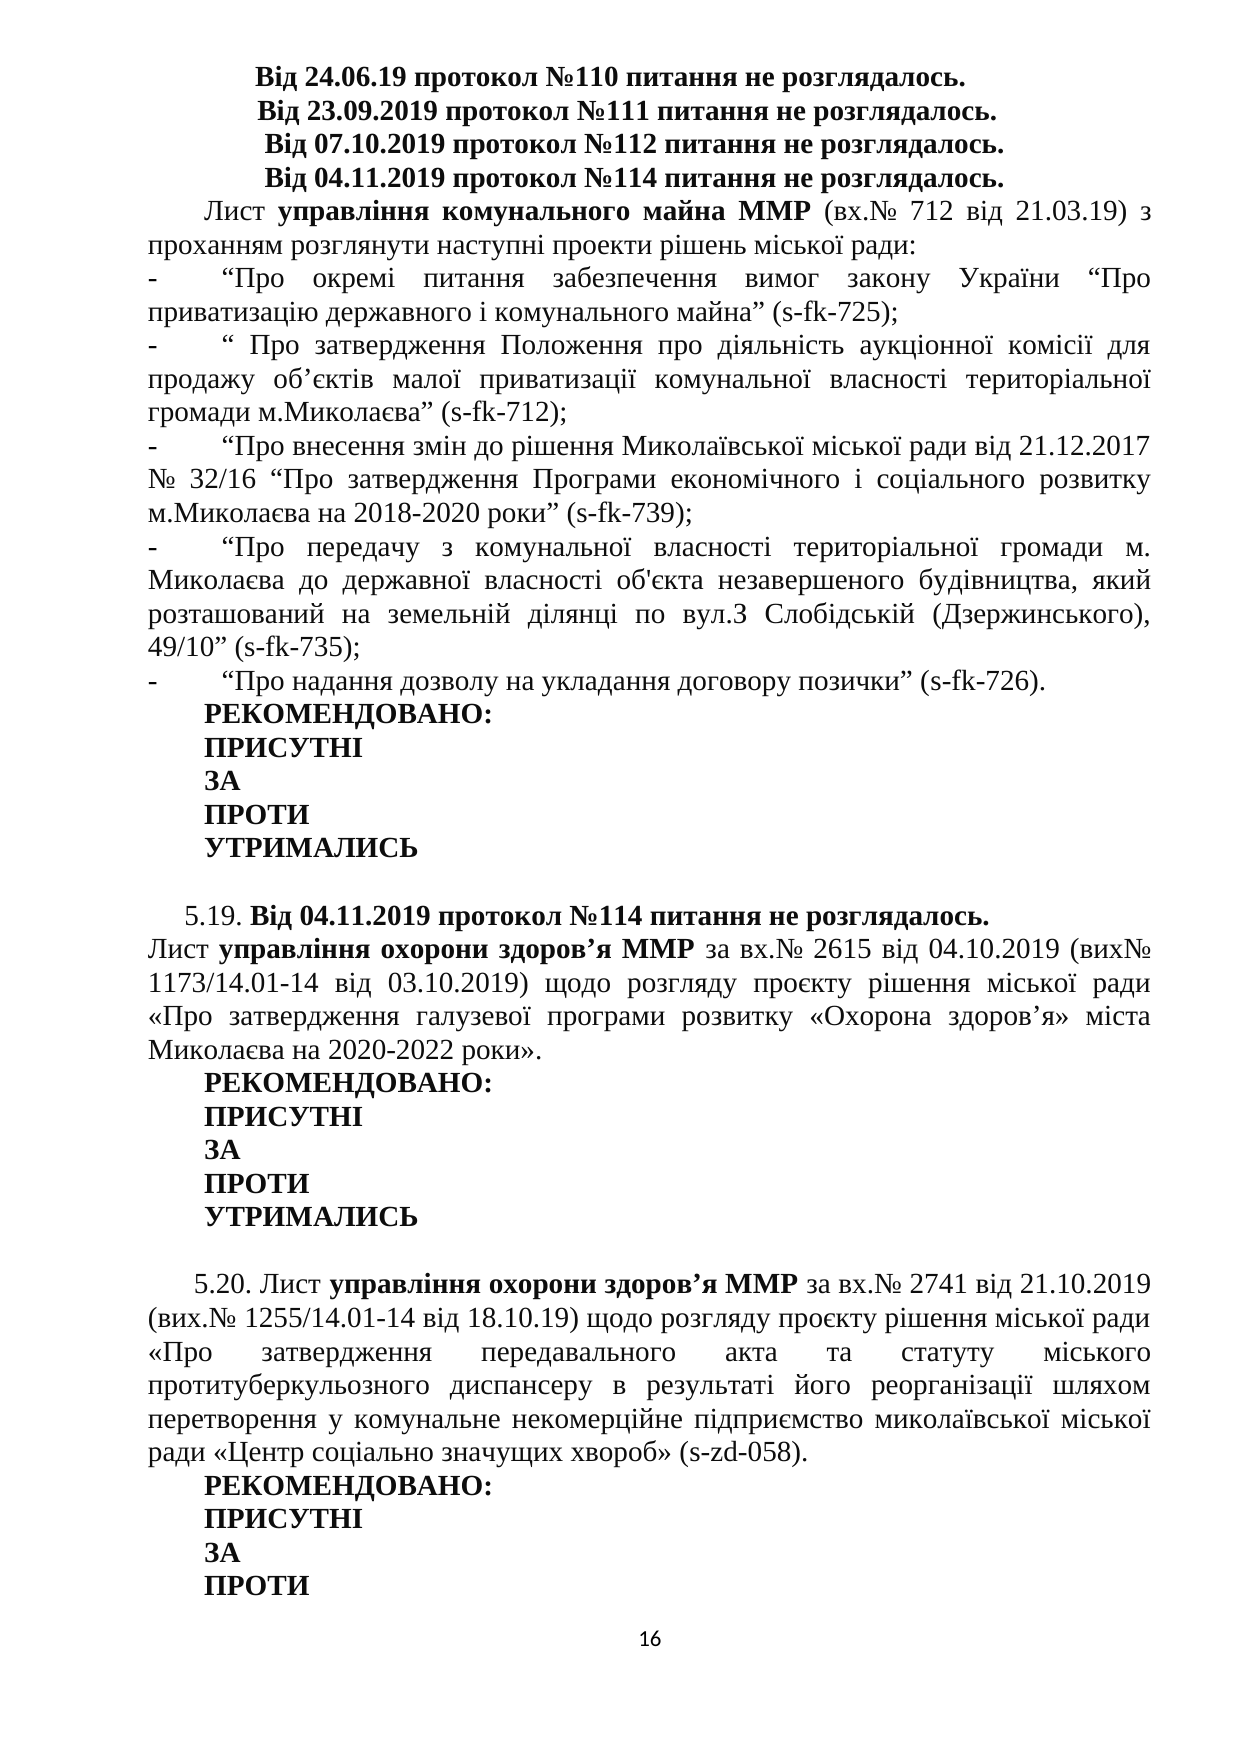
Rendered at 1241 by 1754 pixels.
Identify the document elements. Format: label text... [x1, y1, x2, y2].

text УТРИМАЛИСЬ [148, 1199, 1152, 1233]
text ПРИСУТНІ [148, 1501, 1152, 1535]
text ЗА [148, 1132, 1152, 1166]
text ЗА [148, 1535, 1152, 1568]
text ПРОТИ [148, 1568, 1152, 1602]
text ПРИСУТНІ [148, 730, 1152, 763]
text 5.20. Лист управління охорони здоров’я ММР за вх.№ 2741 від 21.10.2019 (вих.№ 1255/14.01-14 від 18.10.19) щодо розгляду проєкту рішення міської ради «Про затвердження передавального акта та статуту міського протитуберкульозного диспансеру в результаті його реорганізації шляхом перетворення у комунальне некомерційне підприємство миколаївської міської ради «Центр соціально значущих хвороб» (s-zd-058). [148, 1267, 1152, 1468]
list “Про внесення змін до рішення Миколаївської міської ради від 21.12.2017 № 32/16 “Про затвердження Програми економічного і соціального розвитку м.Миколаєва на 2018-2020 роки” (s-fk-739); [148, 428, 1152, 529]
text РЕКОМЕНДОВАНО: [148, 1065, 1152, 1099]
list “Про окремі питання забезпечення вимог закону України “Про приватизацію державного і комунального майна” (s-fk-725); [148, 260, 1152, 327]
text РЕКОМЕНДОВАНО: [148, 696, 1152, 730]
list “ Про затвердження Положення про діяльність аукціонної комісії для продажу об’єктів малої приватизації комунальної власності територіальної громади м.Миколаєва” (s-fk-712); [148, 327, 1152, 428]
text ЗА [148, 763, 1152, 797]
text ПРИСУТНІ [148, 1099, 1152, 1132]
text Лист управління комунального майна ММР (вх.№ 712 від 21.03.19) з проханням розглянути наступні проекти рішень міської ради: [148, 193, 1152, 260]
text Від 24.06.19 протокол №110 питання не розглядалось. [148, 59, 1152, 93]
text Від 23.09.2019 протокол №111 питання не розглядалось. [148, 93, 1152, 126]
text Лист управління охорони здоров’я ММР за вх.№ 2615 від 04.10.2019 (вих№ 1173/14.01-14 від 03.10.2019) щодо розгляду проєкту рішення міської ради «Про затвердження галузевої програми розвитку «Охорона здоров’я» міста Миколаєва на 2020-2022 роки». [148, 931, 1152, 1065]
text Від 04.11.2019 протокол №114 питання не розглядалось. [148, 160, 1152, 193]
text ПРОТИ [148, 1166, 1152, 1199]
text Від 07.10.2019 протокол №112 питання не розглядалось. [148, 126, 1152, 160]
text 5.19. Від 04.11.2019 протокол №114 питання не розглядалось. [148, 898, 1152, 931]
list “Про передачу з комунальної власності територіальної громади м. Миколаєва до державної власності об'єкта незавершеного будівництва, який розташований на земельній ділянці по вул.З Слобідській (Дзержинського), 49/10” (s-fk-735); [148, 529, 1152, 663]
text РЕКОМЕНДОВАНО: [148, 1468, 1152, 1501]
text УТРИМАЛИСЬ [148, 831, 1152, 864]
text ПРОТИ [148, 797, 1152, 831]
list “Про надання дозволу на укладання договору позички” (s-fk-726). [148, 663, 1152, 696]
